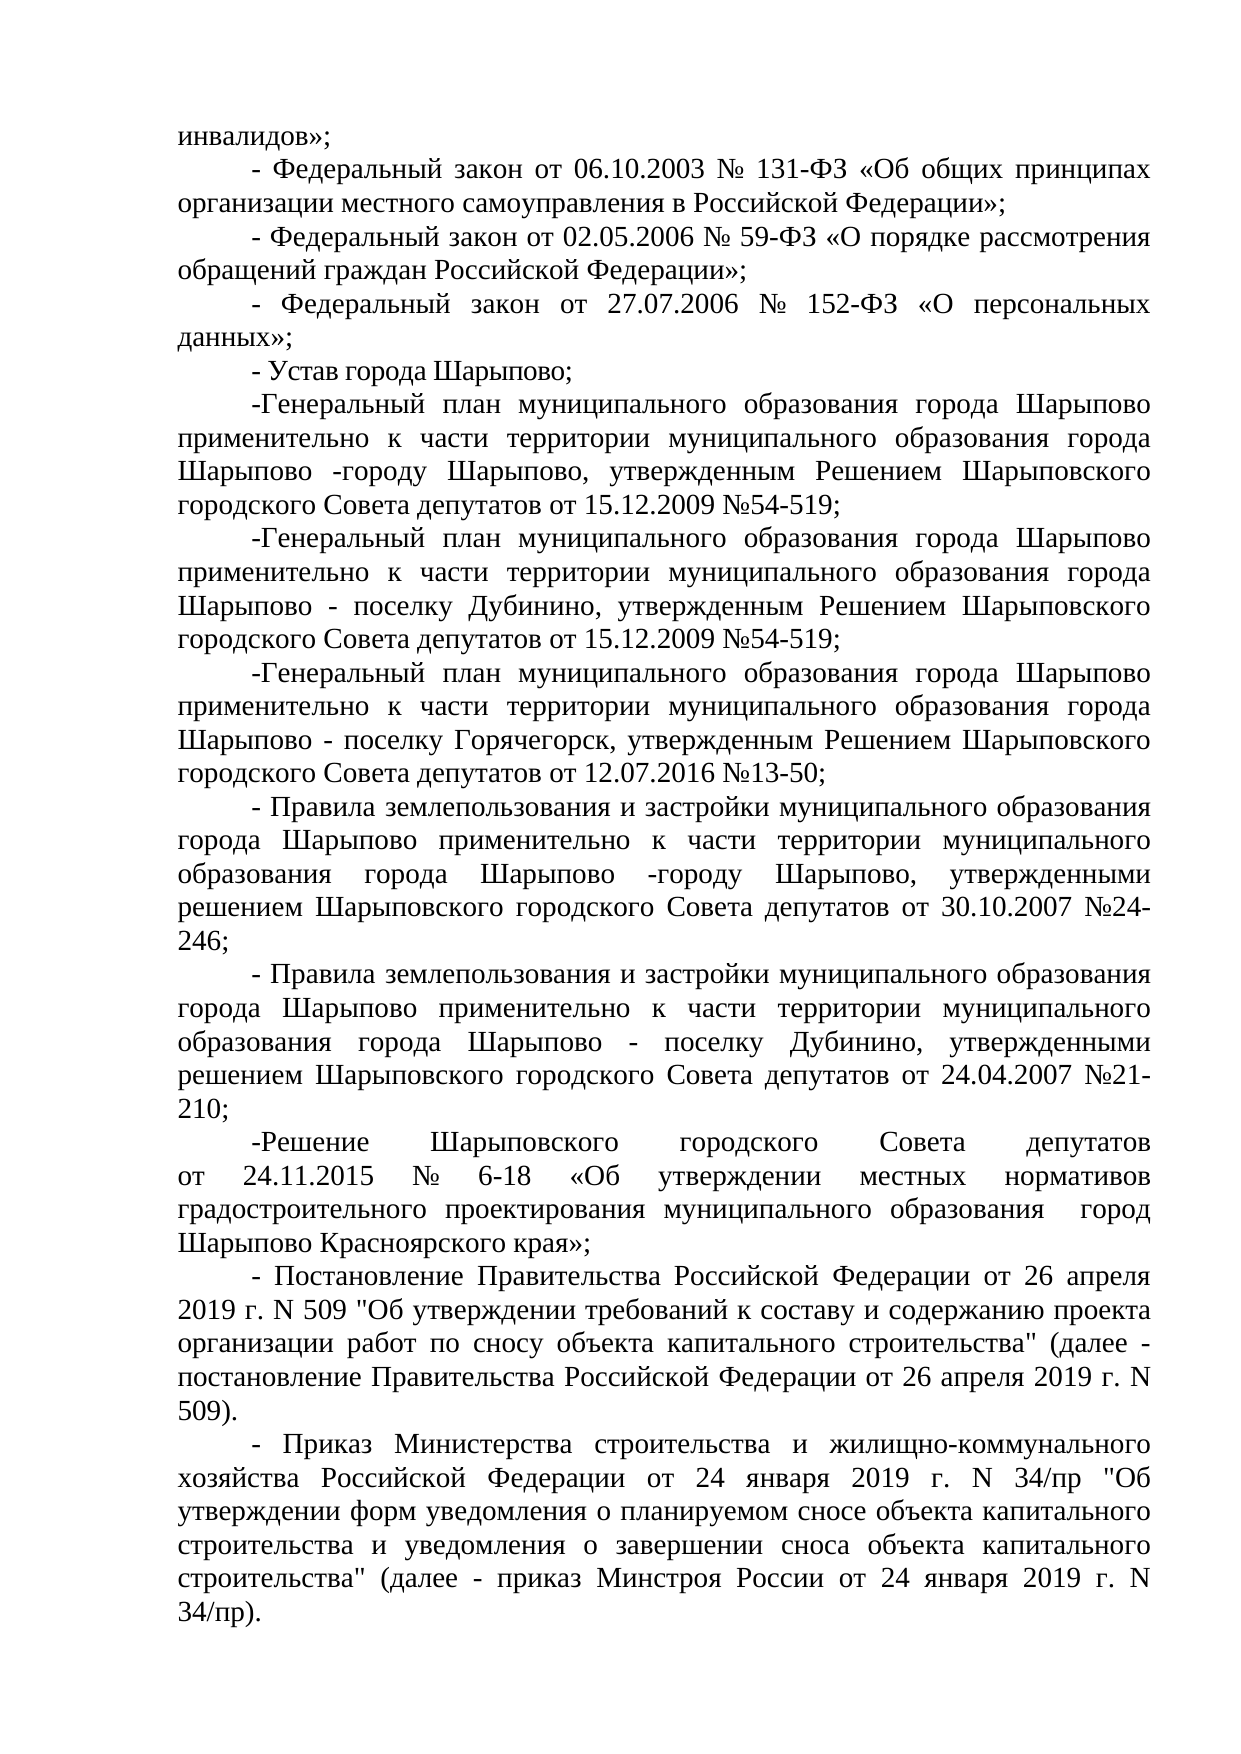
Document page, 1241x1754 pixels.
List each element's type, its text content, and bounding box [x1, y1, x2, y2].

text -Решение Шарыповского городского Совета депутатов от 24.11.2015 № 6-18 «Об утверждении местных нормативов градостроительного проектирования муниципального образования город Шарыпово Красноярского края»; [177, 1124, 1152, 1258]
text - Федеральный закон от 02.05.2006 № 59-ФЗ «О порядке рассмотрения обращений граждан Российской Федерации»; [177, 219, 1152, 286]
text - Устав города Шарыпово; [177, 353, 1152, 386]
text -Генеральный план муниципального образования города Шарыпово применительно к части территории муниципального образования города Шарыпово - поселку Дубинино, утвержденным Решением Шарыповского городского Совета депутатов от 15.12.2009 №54-519; [177, 521, 1152, 655]
text - Приказ Министерства строительства и жилищно-коммунального хозяйства Российской Федерации от 24 января 2019 г. N 34/пр "Об утверждении форм уведомления о планируемом сносе объекта капитального строительства и уведомления о завершении сноса объекта капитального строительства" (далее - приказ Минстроя России от 24 января 2019 г. N 34/пр). [177, 1426, 1152, 1627]
text - Постановление Правительства Российской Федерации от 26 апреля 2019 г. N 509 "Об утверждении требований к составу и содержанию проекта организации работ по сносу объекта капитального строительства" (далее - постановление Правительства Российской Федерации от 26 апреля 2019 г. N 509). [177, 1258, 1152, 1426]
text - Федеральный закон от 27.07.2006 № 152-ФЗ «О персональных данных»; [177, 286, 1152, 353]
text -Генеральный план муниципального образования города Шарыпово применительно к части территории муниципального образования города Шарыпово -городу Шарыпово, утвержденным Решением Шарыповского городского Совета депутатов от 15.12.2009 №54-519; [177, 386, 1152, 521]
text -Генеральный план муниципального образования города Шарыпово применительно к части территории муниципального образования города Шарыпово - поселку Горячегорск, утвержденным Решением Шарыповского городского Совета депутатов от 12.07.2016 №13-50; [177, 655, 1152, 789]
text - Правила землепользования и застройки муниципального образования города Шарыпово применительно к части территории муниципального образования города Шарыпово -городу Шарыпово, утвержденными решением Шарыповского городского Совета депутатов от 30.10.2007 №24-246; [177, 789, 1152, 957]
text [177, 118, 1152, 152]
text - Федеральный закон от 06.10.2003 № 131-ФЗ «Об общих принципах организации местного самоуправления в Российской Федерации»; [177, 152, 1152, 219]
text - Правила землепользования и застройки муниципального образования города Шарыпово применительно к части территории муниципального образования города Шарыпово - поселку Дубинино, утвержденными решением Шарыповского городского Совета депутатов от 24.04.2007 №21-210; [177, 957, 1152, 1124]
